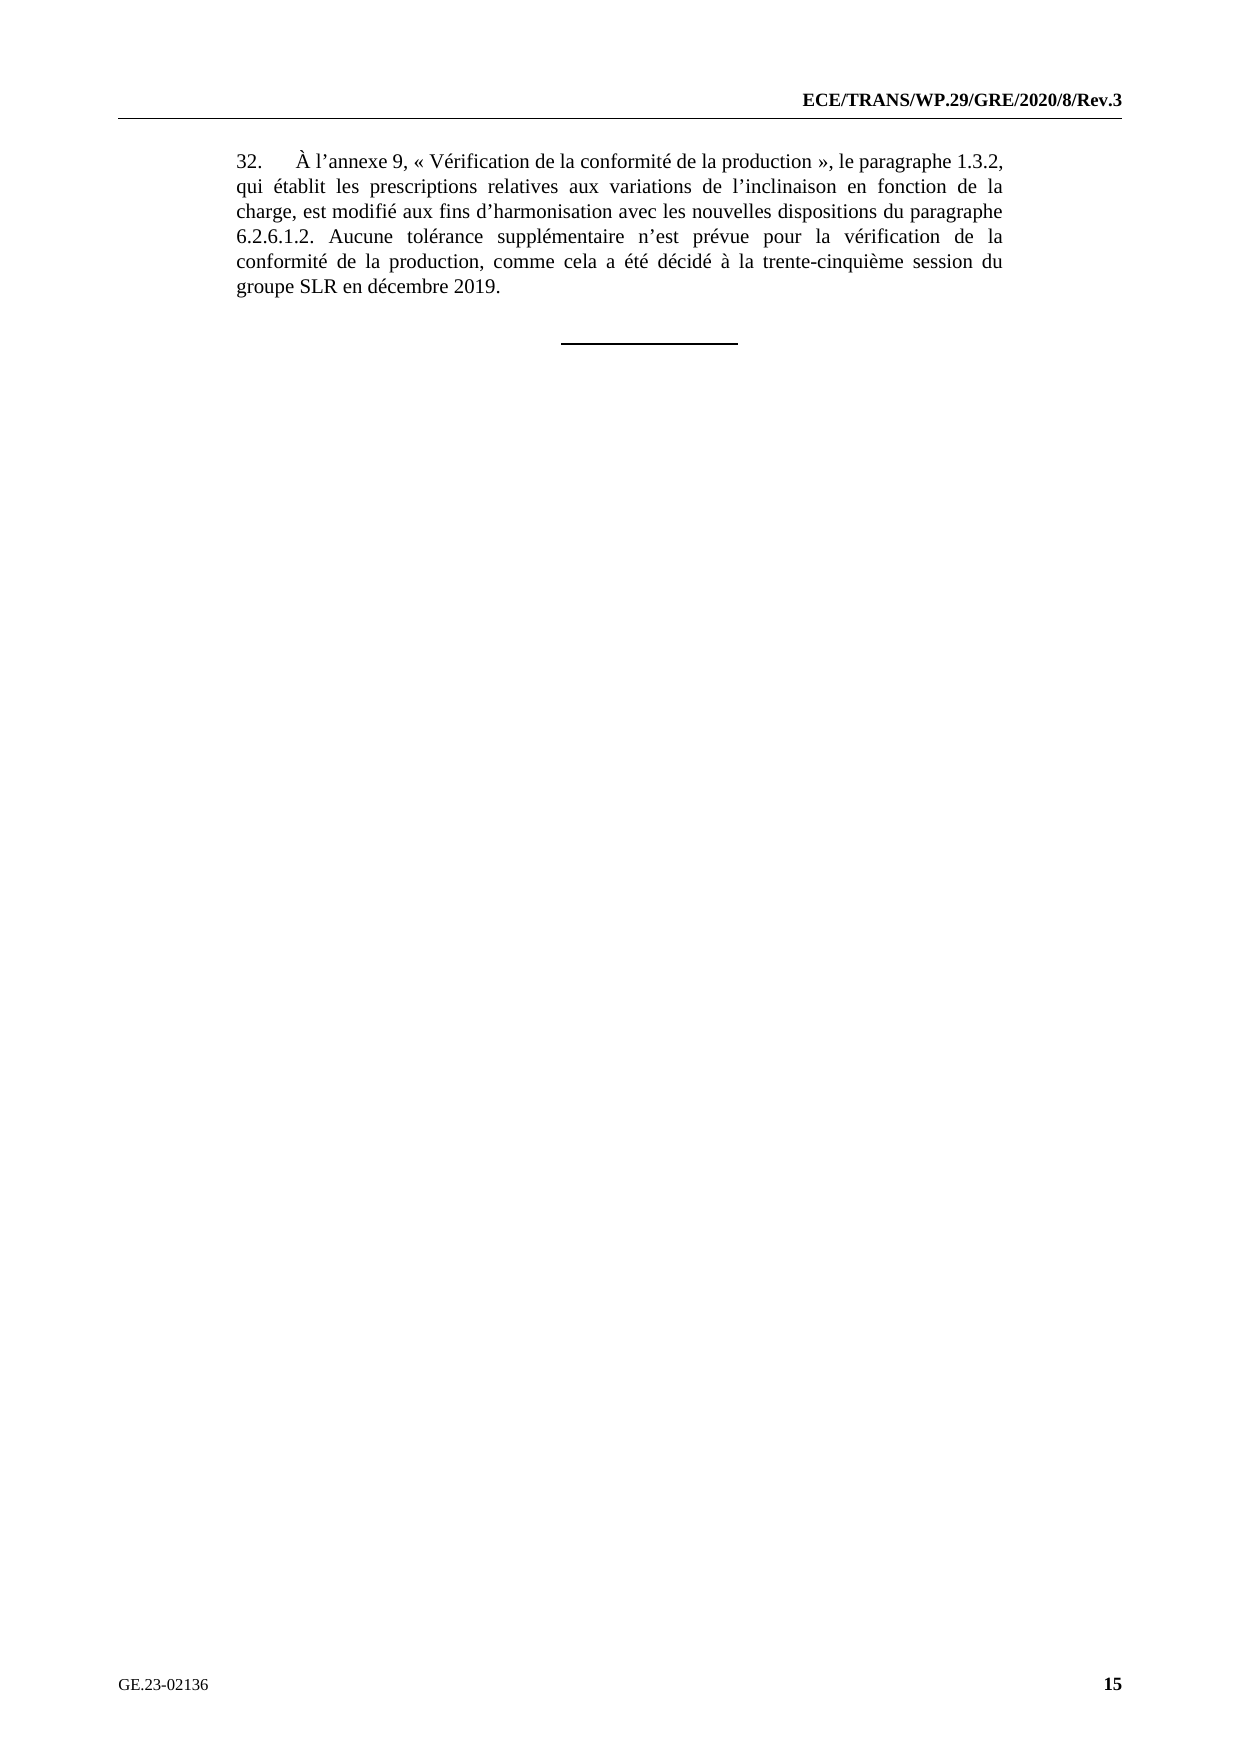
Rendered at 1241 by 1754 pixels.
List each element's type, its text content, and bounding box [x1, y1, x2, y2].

text 32. À l’annexe 9, « Vérification de la conformité de la production », le paragraphe 1.3.2, qui établit les prescriptions relatives aux variations de l’inclinaison en fonction de la charge, est modifié aux fins d’harmonisation avec les nouvelles dispositions du paragraphe 6.2.6.1.2. Aucune tolérance supplémentaire n’est prévue pour la vérification de la conformité de la production, comme cela a été décidé à la trente-cinquième session du groupe SLR en décembre 2019. [236, 148, 1004, 298]
